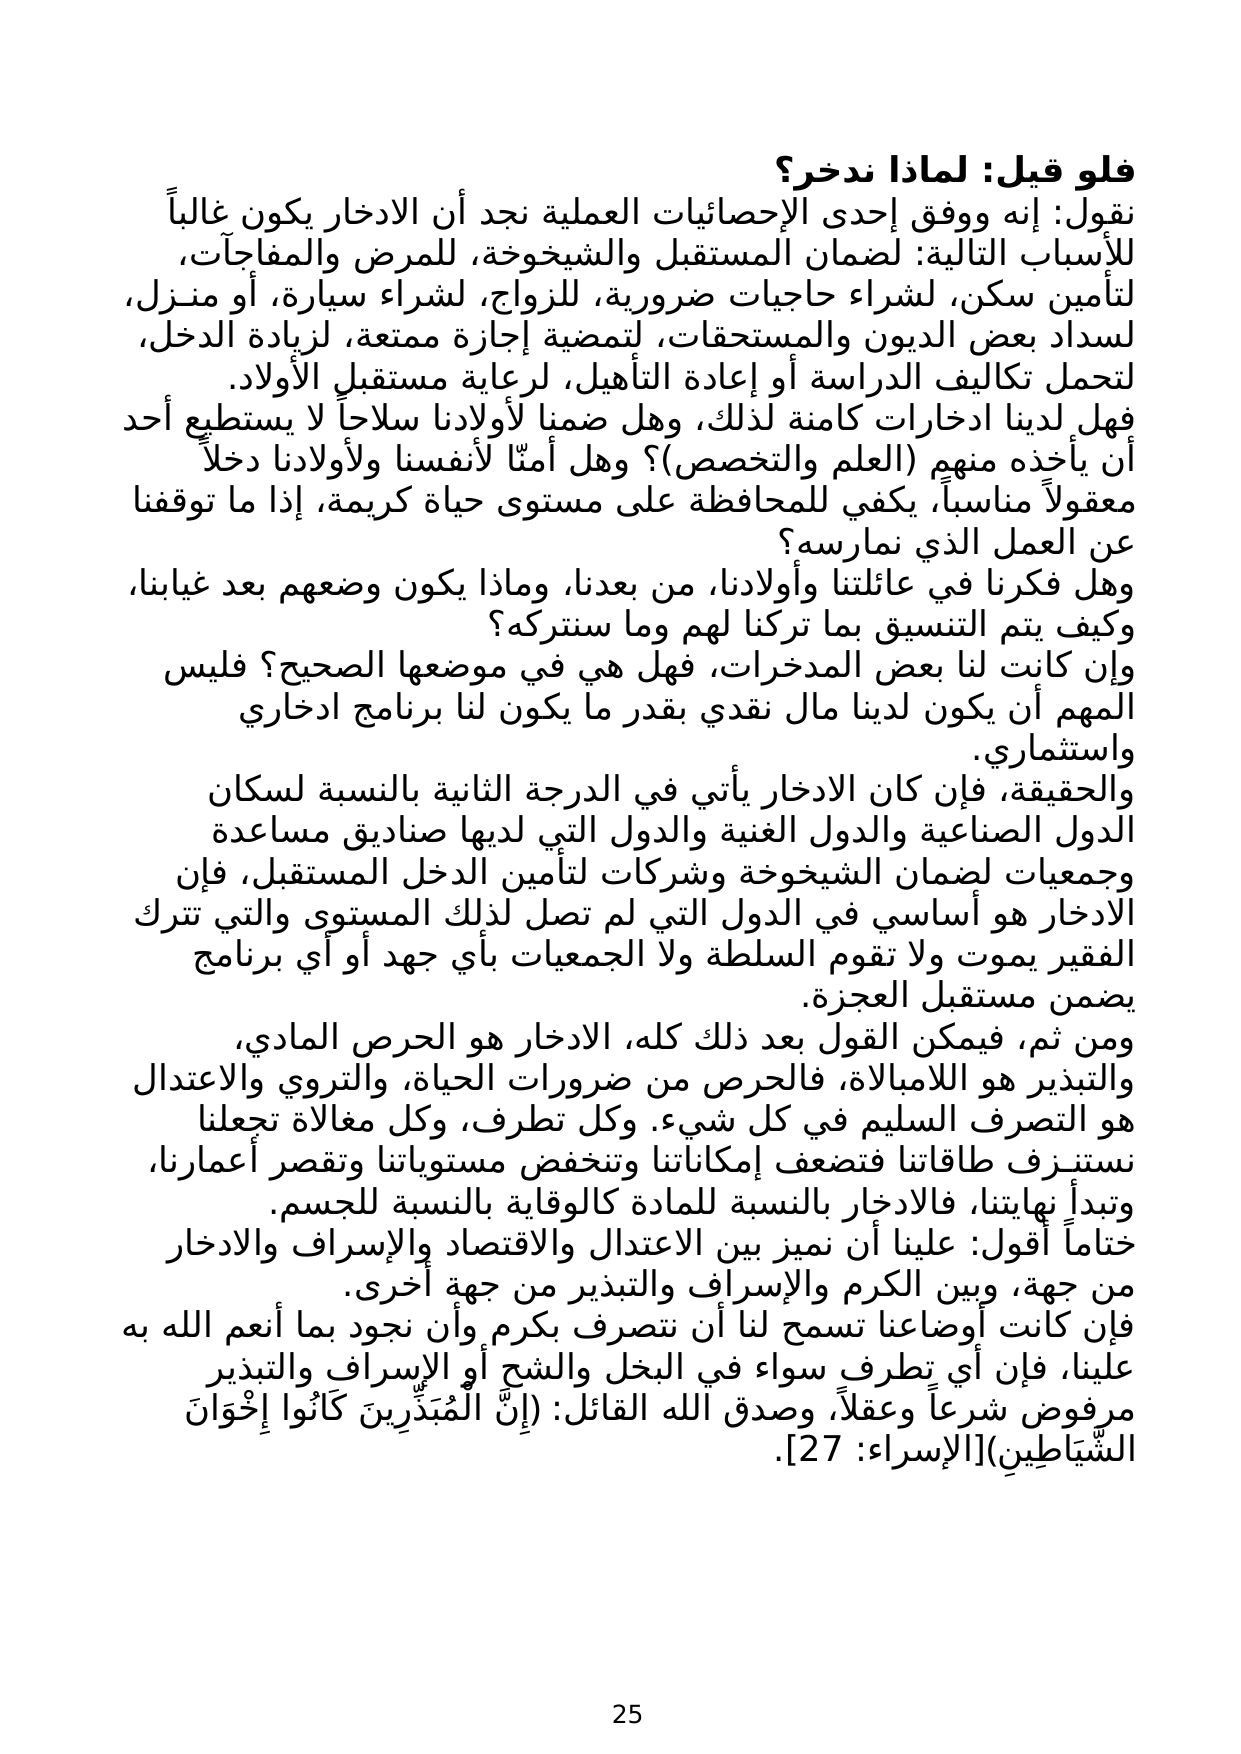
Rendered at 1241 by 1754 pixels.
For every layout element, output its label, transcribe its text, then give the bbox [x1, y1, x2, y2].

text وهل فكرنا في عائلتنا وأولادنا، من بعدنا، وماذا يكون وضعهم بعد غيابنا، وكيف يتم التنسيق بما تركنا لهم وما سنتركه؟ [118, 562, 1137, 645]
text ختاماً أقول: علينا أن نميز بين الاعتدال والاقتصاد والإسراف والادخار من جهة، وبين الكرم والإسراف والتبذير من جهة أخرى. [118, 1222, 1137, 1305]
text وإن كانت لنا بعض المدخرات، فهل هي في موضعها الصحيح؟ فليس المهم أن يكون لدينا مال نقدي بقدر ما يكون لنا برنامج ادخاري واستثماري. [118, 645, 1137, 769]
text فلو قيل: لماذا ندخر؟ [118, 150, 1137, 191]
text والحقيقة، فإن كان الادخار يأتي في الدرجة الثانية بالنسبة لسكان الدول الصناعية والدول الغنية والدول التي لديها صناديق مساعدة وجمعيات لضمان الشيخوخة وشركات لتأمين الدخل المستقبل، فإن الادخار هو أساسي في الدول التي لم تصل لذلك المستوى والتي تترك الفقير يموت ولا تقوم السلطة ولا الجمعيات بأي جهد أو أي برنامج يضمن مستقبل العجزة. [118, 769, 1137, 1016]
text فهل لدينا ادخارات كامنة لذلك، وهل ضمنا لأولادنا سلاحاً لا يستطيع أحد أن يأخذه منهم (العلم والتخصص)؟ وهل أمنّا لأنفسنا ولأولادنا دخلاً معقولاً مناسباً، يكفي للمحافظة على مستوى حياة كريمة، إذا ما توقفنا عن العمل الذي نمارسه؟ [118, 397, 1137, 562]
text ومن ثم، فيمكن القول بعد ذلك كله، الادخار هو الحرص المادي، والتبذير هو اللامبالاة، فالحرص من ضرورات الحياة، والتروي والاعتدال هو التصرف السليم في كل شيء. وكل تطرف، وكل مغالاة تجعلنا نستنـزف طاقاتنا فتضعف إمكاناتنا وتنخفض مستوياتنا وتقصر أعمارنا، وتبدأ نهايتنا، فالادخار بالنسبة للمادة كالوقاية بالنسبة للجسم. [118, 1016, 1137, 1222]
text فإن كانت أوضاعنا تسمح لنا أن نتصرف بكرم وأن نجود بما أنعم الله به علينا، فإن أي تطرف سواء في البخل والشح أو الإسراف والتبذير مرفوض شرعاً وعقلاً، وصدق الله القائل: ﴿إِنَّ الْمُبَذِّرِينَ كَانُوا إِخْوَانَ الشَّيَاطِينِ﴾[الإسراء: 27]. [118, 1305, 1137, 1470]
text نقول: إنه ووفق إحدى الإحصائيات العملية نجد أن الادخار يكون غالباً للأسباب التالية: لضمان المستقبل والشيخوخة، للمرض والمفاجآت، لتأمين سكن، لشراء حاجيات ضرورية، للزواج، لشراء سيارة، أو منـزل، لسداد بعض الديون والمستحقات، لتمضية إجازة ممتعة، لزيادة الدخل، لتحمل تكاليف الدراسة أو إعادة التأهيل، لرعاية مستقبل الأولاد. [118, 191, 1137, 397]
